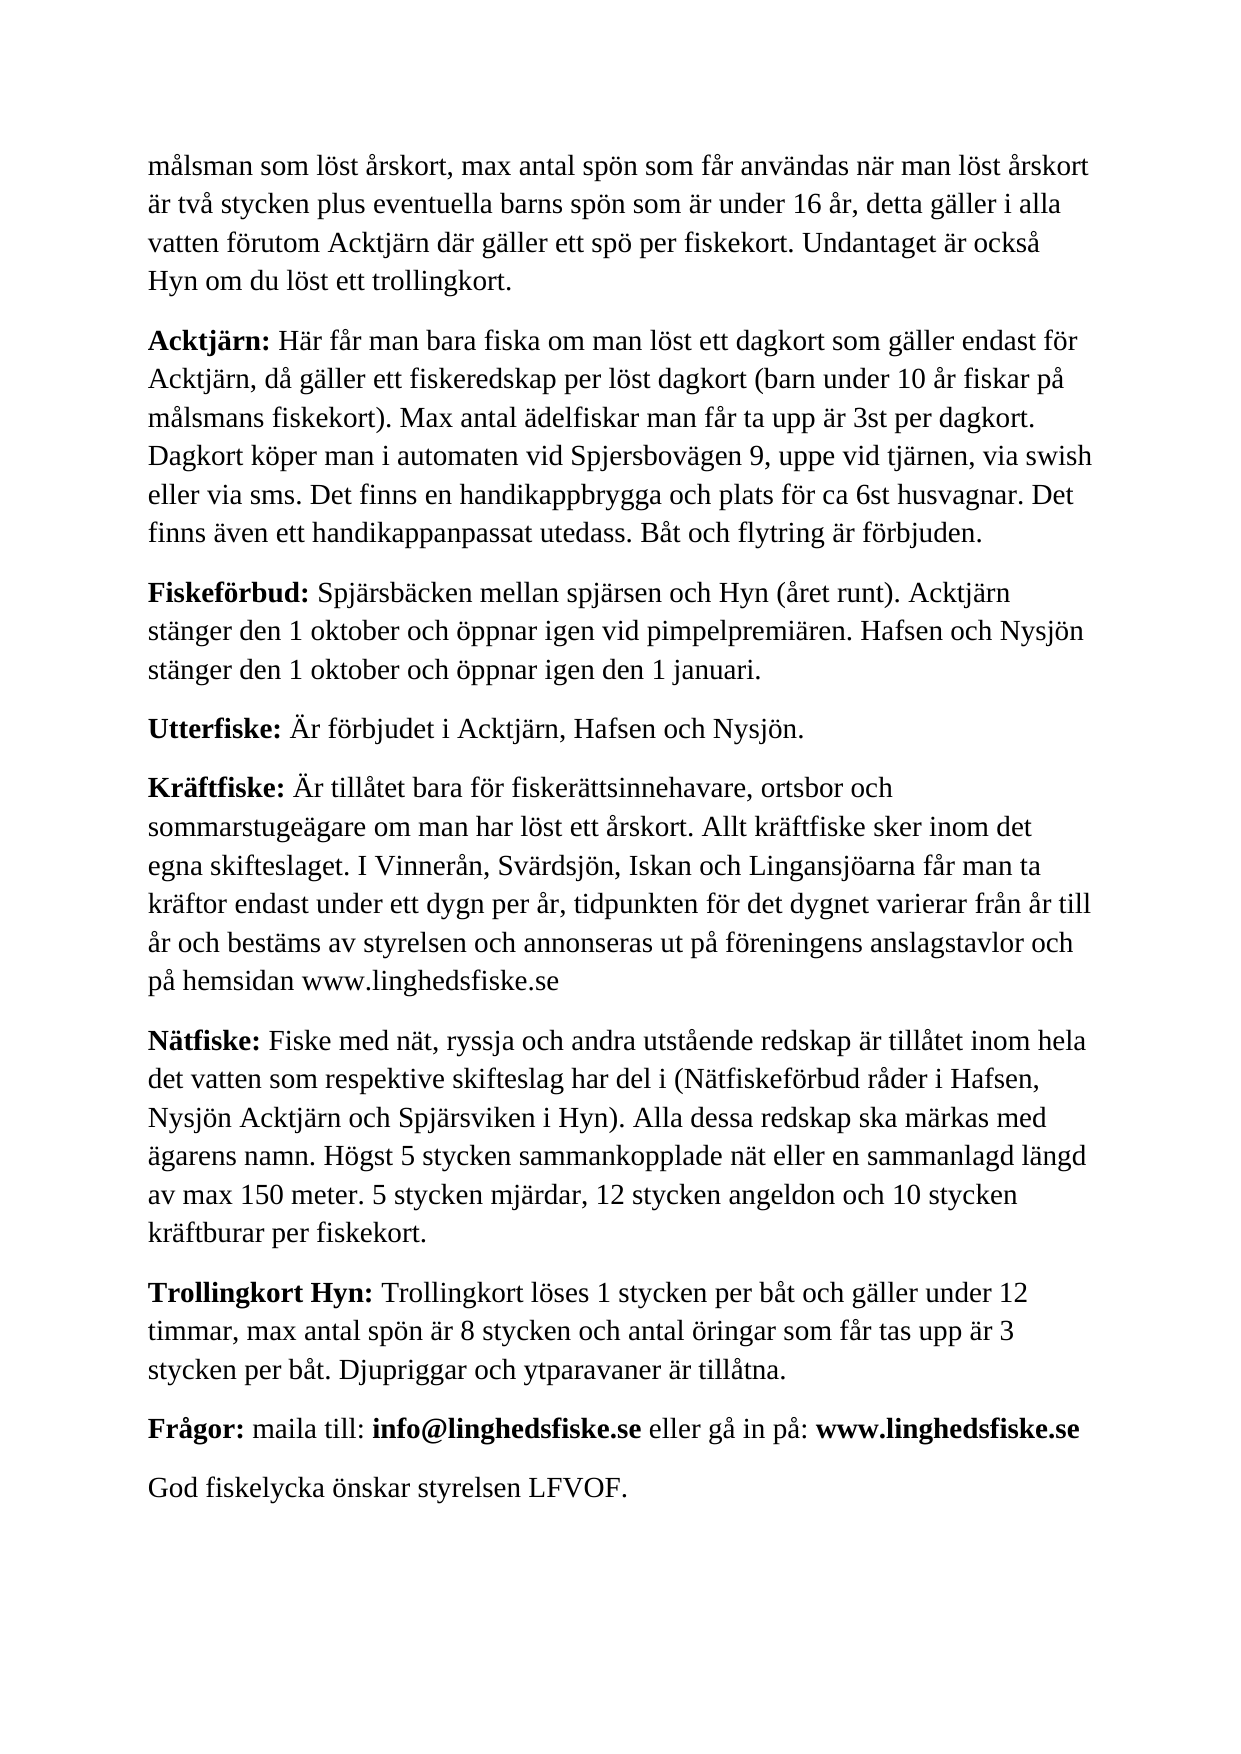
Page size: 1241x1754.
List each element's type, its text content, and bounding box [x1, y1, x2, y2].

text Utterfiske: Är förbjudet i Acktjärn, Hafsen och Nysjön. [148, 711, 1093, 745]
text Acktjärn: Här får man bara fiska om man löst ett dagkort som gäller endast för Acktjärn, då gäller ett fiskeredskap per löst dagkort (barn under 10 år fiskar på målsmans fiskekort). Max antal ädelfiskar man får ta upp är 3st per dagkort. Dagkort köper man i automaten vid Spjersbovägen 9, uppe vid tjärnen, via swish eller via sms. Det finns en handikappbrygga och plats för ca 6st husvagnar. Det finns även ett handikappanpassat utedass. Båt och flytring är förbjuden. [148, 323, 1093, 549]
text Frågor: maila till: info@linghedsfiske.se eller gå in på: www.linghedsfiske.se [148, 1411, 1093, 1445]
text Trollingkort Hyn: Trollingkort löses 1 stycken per båt och gäller under 12 timmar, max antal spön är 8 stycken och antal öringar som får tas upp är 3 stycken per båt. Djupriggar och ytparavaner är tillåtna. [148, 1275, 1093, 1385]
text God fiskelycka önskar styrelsen LFVOF. [148, 1471, 1093, 1504]
text Kräftfiske: Är tillåtet bara för fiskerättsinnehavare, ortsbor och sommarstugeägare om man har löst ett årskort. Allt kräftfiske sker inom det egna skifteslaget. I Vinnerån, Svärdsjön, Iskan och Lingansjöarna får man ta kräftor endast under ett dygn per år, tidpunkten för det dygnet varierar från år till år och bestäms av styrelsen och annonseras ut på föreningens anslagstavlor och på hemsidan www.linghedsfiske.se [148, 771, 1093, 997]
text Fiskeförbud: Spjärsbäcken mellan spjärsen och Hyn (året runt). Acktjärn stänger den 1 oktober och öppnar igen vid pimpelpremiären. Hafsen och Nysjön stänger den 1 oktober och öppnar igen den 1 januari. [148, 575, 1093, 685]
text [148, 148, 1093, 297]
text Nätfiske: Fiske med nät, ryssja och andra utstående redskap är tillåtet inom hela det vatten som respektive skifteslag har del i (Nätfiskeförbud råder i Hafsen, Nysjön Acktjärn och Spjärsviken i Hyn). Alla dessa redskap ska märkas med ägarens namn. Högst 5 stycken sammankopplade nät eller en sammanlagd längd av max 150 meter. 5 stycken mjärdar, 12 stycken angeldon och 10 stycken kräftburar per fiskekort. [148, 1023, 1093, 1249]
